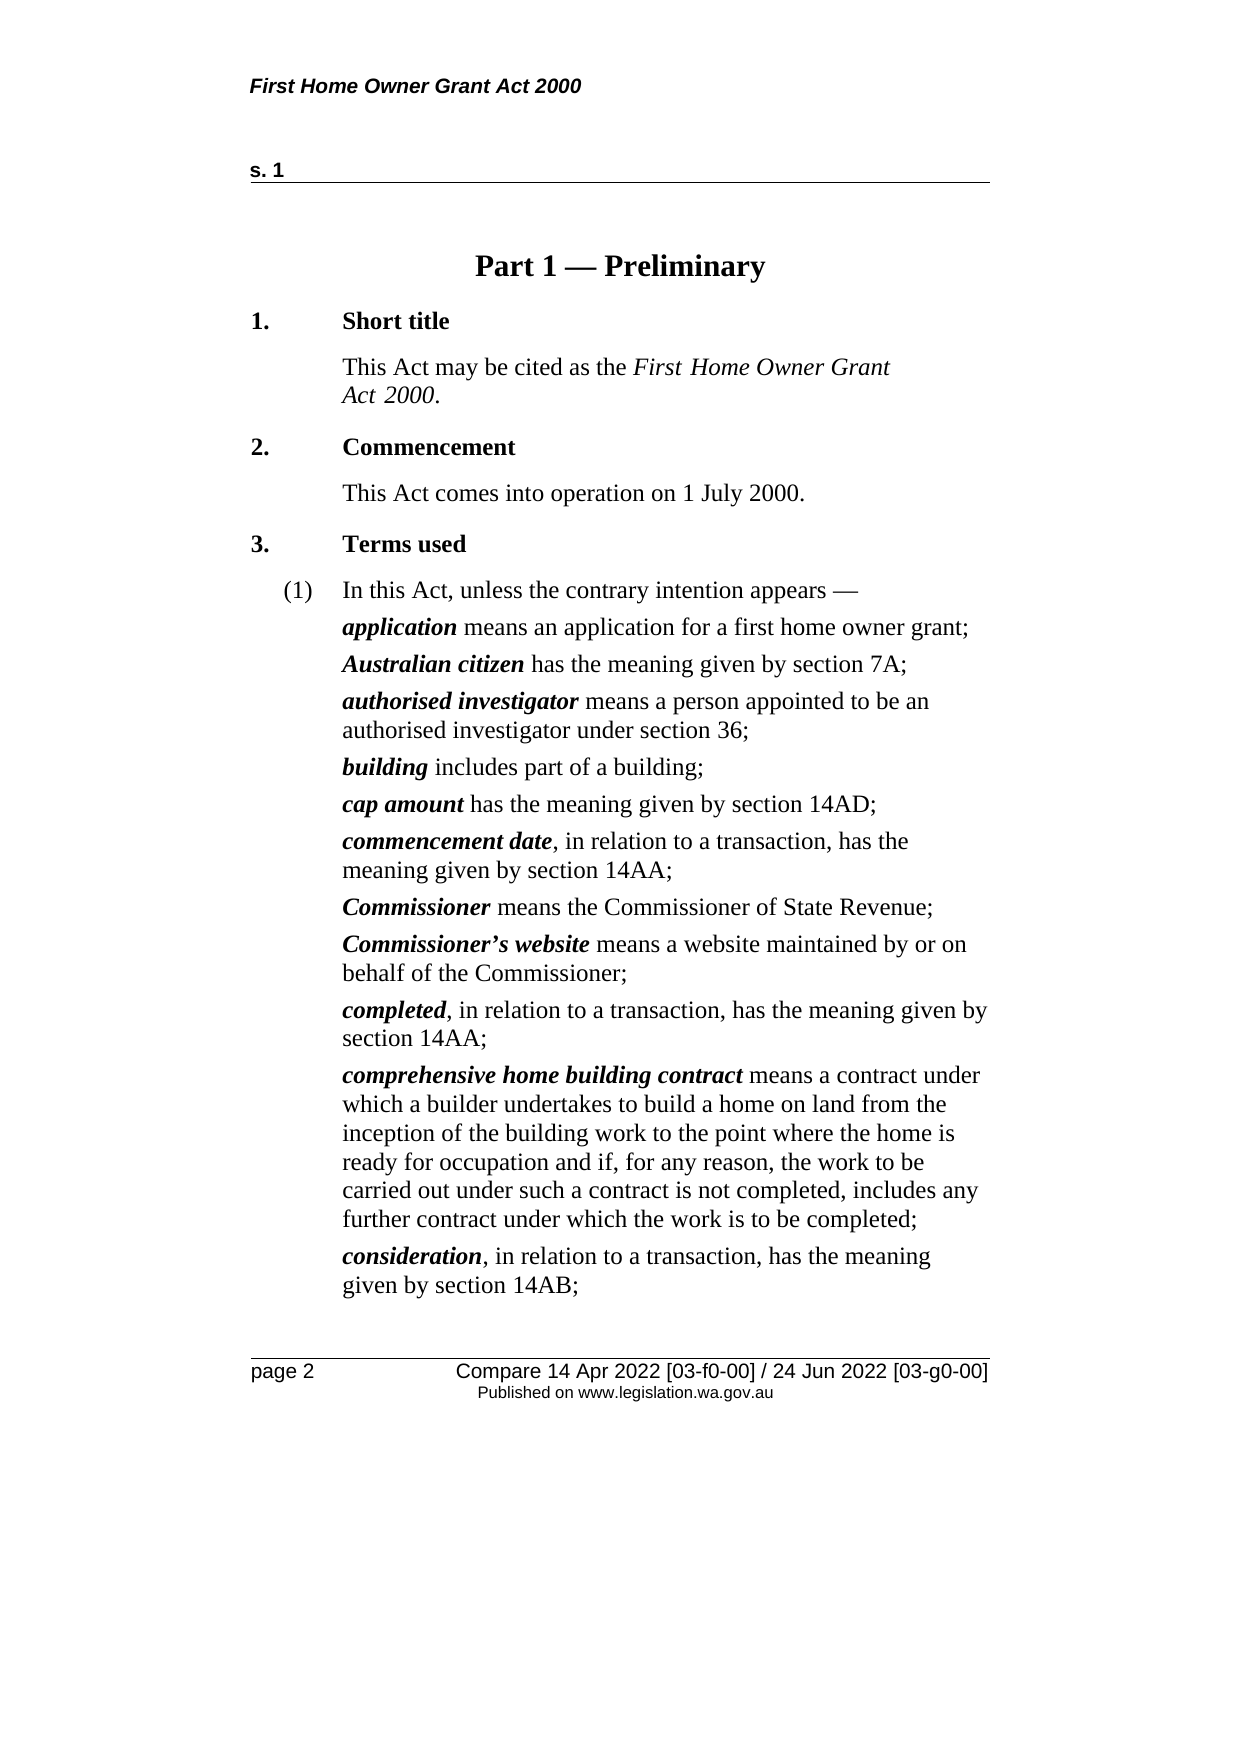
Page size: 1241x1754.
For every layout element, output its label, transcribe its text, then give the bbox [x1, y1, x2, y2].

text (1) In this Act, unless the contrary intention appears — [251, 575, 990, 603]
text comprehensive home building contract means a contract under which a builder undertakes to build a home on land from the inception of the building work to the point where the home is ready for occupation and if, for any reason, the work to be carried out under such a contract is not completed, includes any further contract under which the work is to be completed; [251, 1061, 990, 1233]
text Australian citizen has the meaning given by section 7A; [251, 649, 990, 678]
text This Act comes into operation on 1 July 2000. [251, 478, 990, 506]
text cap amount has the meaning given by section 14AD; [251, 789, 990, 818]
text This Act may be cited as the First Home Owner Grant Act 2000. [251, 352, 916, 409]
text Commissioner means the Commissioner of State Revenue; [251, 892, 990, 921]
text Commissioner’s website means a website maintained by or on behalf of the Commissioner; [251, 929, 990, 986]
text consideration, in relation to a transaction, has the meaning given by section 14AB; [251, 1241, 990, 1299]
text completed, in relation to a transaction, has the meaning given by section 14AA; [251, 995, 990, 1052]
subtitle 3. Terms used [251, 529, 990, 558]
text application means an application for a first home owner grant; [251, 612, 990, 641]
text commencement date, in relation to a transaction, has the meaning given by section 14AA; [251, 826, 990, 883]
text authorised investigator means a person appointed to be an authorised investigator under section 36; [251, 686, 990, 743]
subtitle 2. Commencement [251, 432, 990, 461]
subtitle 1. Short title [251, 306, 990, 335]
subtitle Part 1 — Preliminary [251, 247, 990, 283]
text building includes part of a building; [251, 752, 990, 781]
